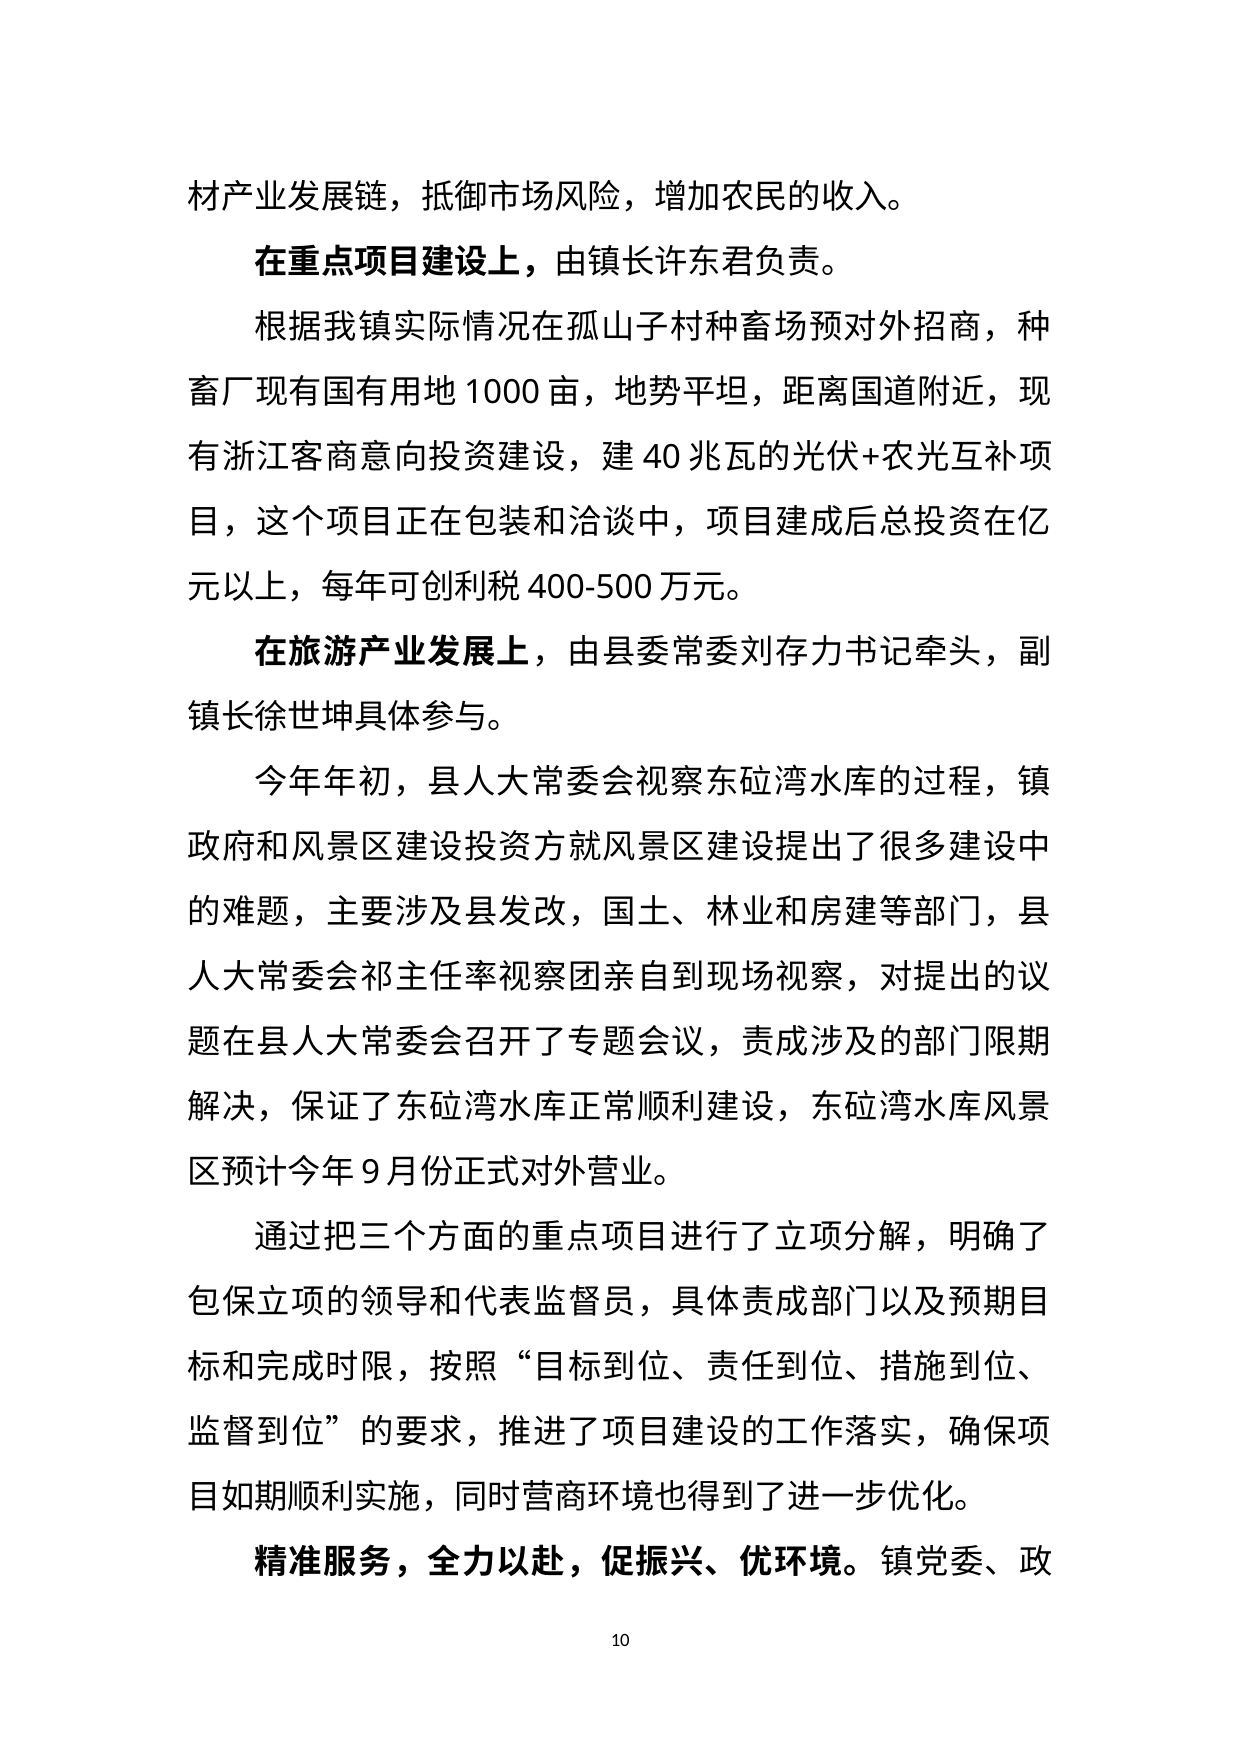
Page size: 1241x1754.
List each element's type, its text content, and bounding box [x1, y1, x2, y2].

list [187, 162, 1053, 227]
list 今年年初，县人大常委会视察东砬湾水库的过程，镇政府和风景区建设投资方就风景区建设提出了很多建设中的难题，主要涉及县发改，国土、林业和房建等部门，县人大常委会祁主任率视察团亲自到现场视察，对提出的议题在县人大常委会召开了专题会议，责成涉及的部门限期解决，保证了东砬湾水库正常顺利建设，东砬湾水库风景区预计今年9月份正式对外营业。 [187, 747, 1053, 1202]
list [187, 1527, 1053, 1592]
list 在重点项目建设上，由镇长许东君负责。 [187, 227, 1053, 292]
list 通过把三个方面的重点项目进行了立项分解，明确了包保立项的领导和代表监督员，具体责成部门以及预期目标和完成时限，按照“目标到位、责任到位、措施到位、监督到位”的要求，推进了项目建设的工作落实，确保项目如期顺利实施，同时营商环境也得到了进一步优化。 [187, 1202, 1053, 1527]
list 根据我镇实际情况在孤山子村种畜场预对外招商，种畜厂现有国有用地1000亩，地势平坦，距离国道附近，现有浙江客商意向投资建设，建40兆瓦的光伏+农光互补项目，这个项目正在包装和洽谈中，项目建成后总投资在亿元以上，每年可创利税400-500万元。 [187, 292, 1053, 617]
list 在旅游产业发展上，由县委常委刘存力书记牵头，副镇长徐世坤具体参与。 [187, 617, 1053, 747]
